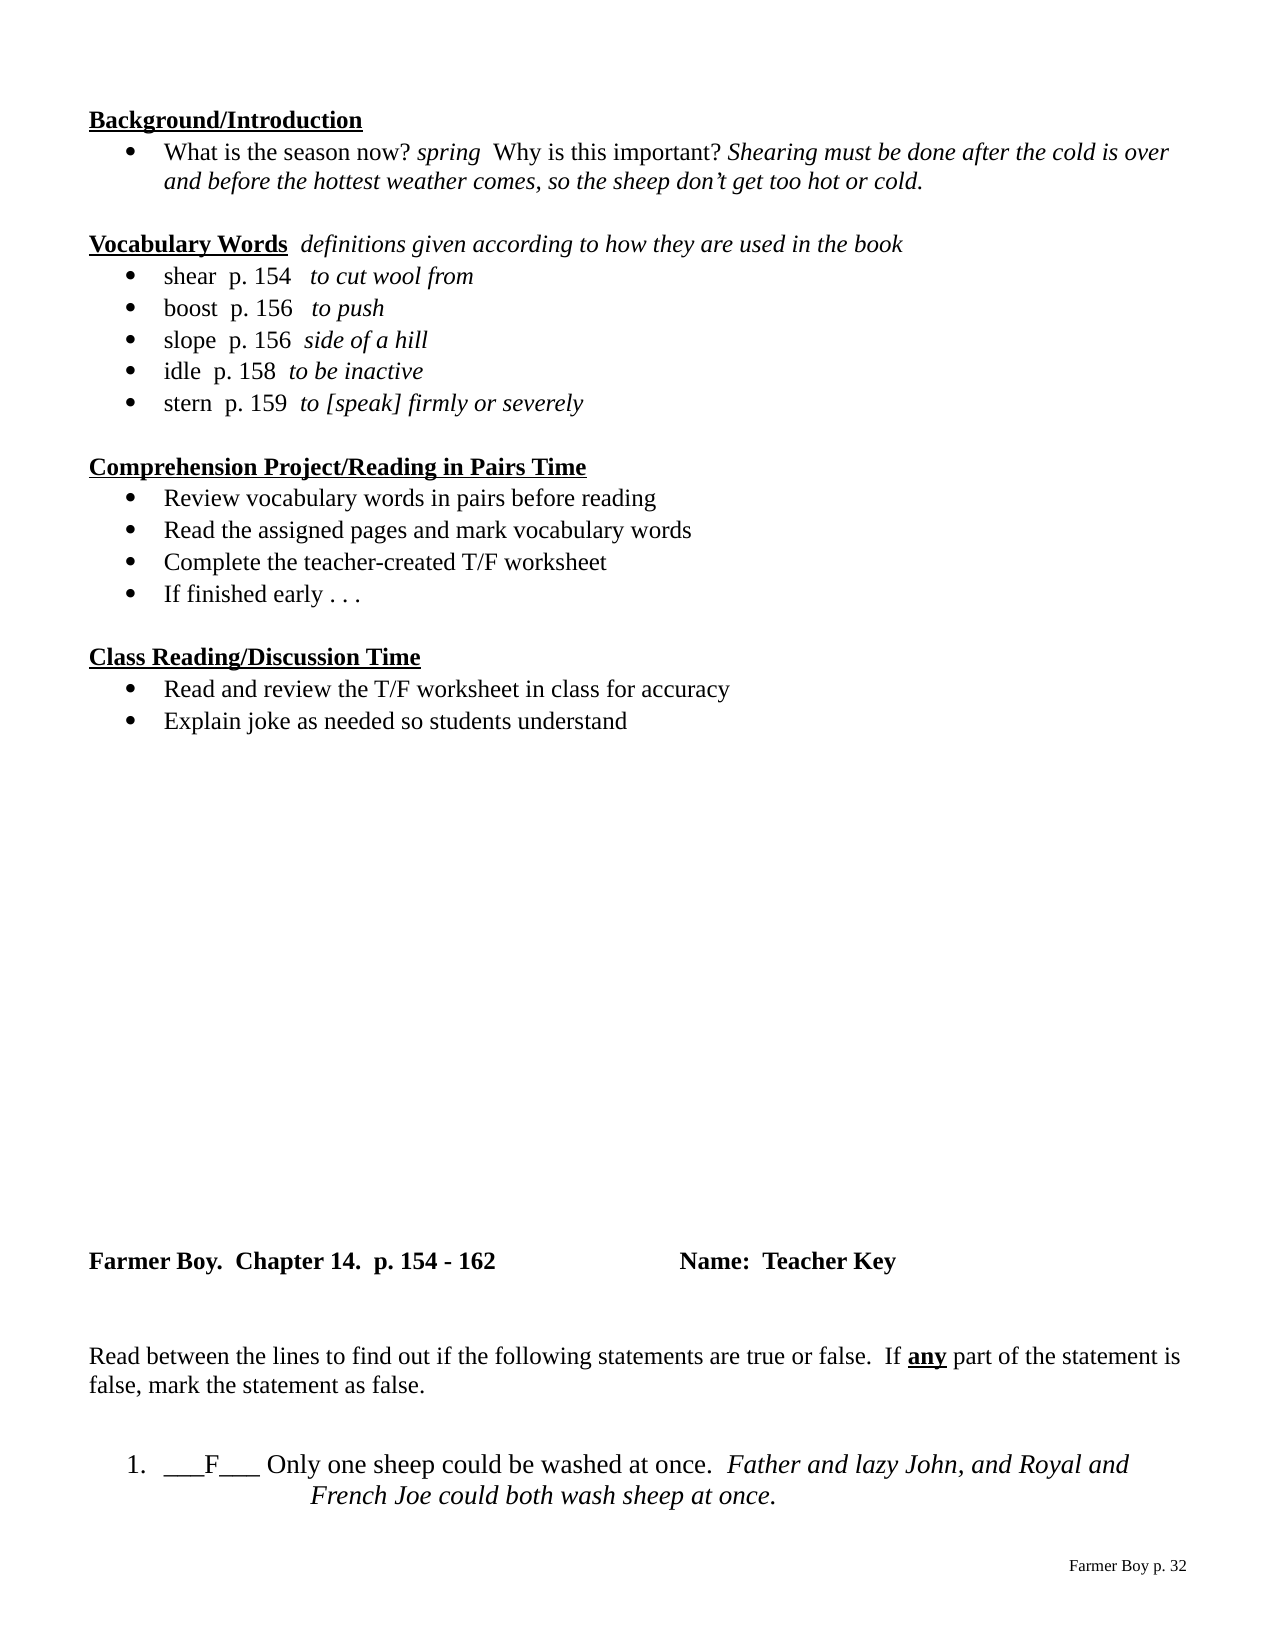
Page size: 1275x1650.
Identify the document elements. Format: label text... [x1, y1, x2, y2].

list Complete the teacher-created T/F worksheet [126, 547, 1186, 576]
text Read between the lines to find out if the following statements are true or false. If any part of the statement is false, mark the statement as false. [88, 1341, 1186, 1399]
list ___F___ Only one sheep could be washed at once. Father and lazy John, and Royal and French Joe could both wash sheep at once. [126, 1448, 1186, 1510]
list shear p. 154 to cut wool from [126, 261, 1186, 290]
list boost p. 156 to push [126, 293, 1186, 322]
list slope p. 156 side of a hill [126, 325, 1186, 353]
text Background/Introduction [88, 105, 1186, 134]
text Comprehension Project/Reading in Pairs Time [88, 452, 1186, 481]
list If finished early . . . [126, 579, 1186, 608]
list Review vocabulary words in pairs before reading [126, 483, 1186, 512]
list What is the season now? spring Why is this important? Shearing must be done after the cold is over and before the hottest weather comes, so the sheep don’t get too hot or cold. [126, 137, 1186, 194]
list Explain joke as needed so students understand [126, 706, 1186, 735]
text Farmer Boy. Chapter 14. p. 154 - 162 Name: Teacher Key [88, 1246, 1186, 1275]
list Read and review the T/F worksheet in class for accuracy [126, 674, 1186, 703]
text Vocabulary Words definitions given according to how they are used in the book [88, 229, 1186, 258]
list stern p. 159 to [speak] firmly or severely [126, 388, 1186, 417]
text Class Reading/Discussion Time [88, 642, 1186, 671]
list idle p. 158 to be inactive [126, 356, 1186, 385]
list Read the assigned pages and mark vocabulary words [126, 515, 1186, 544]
